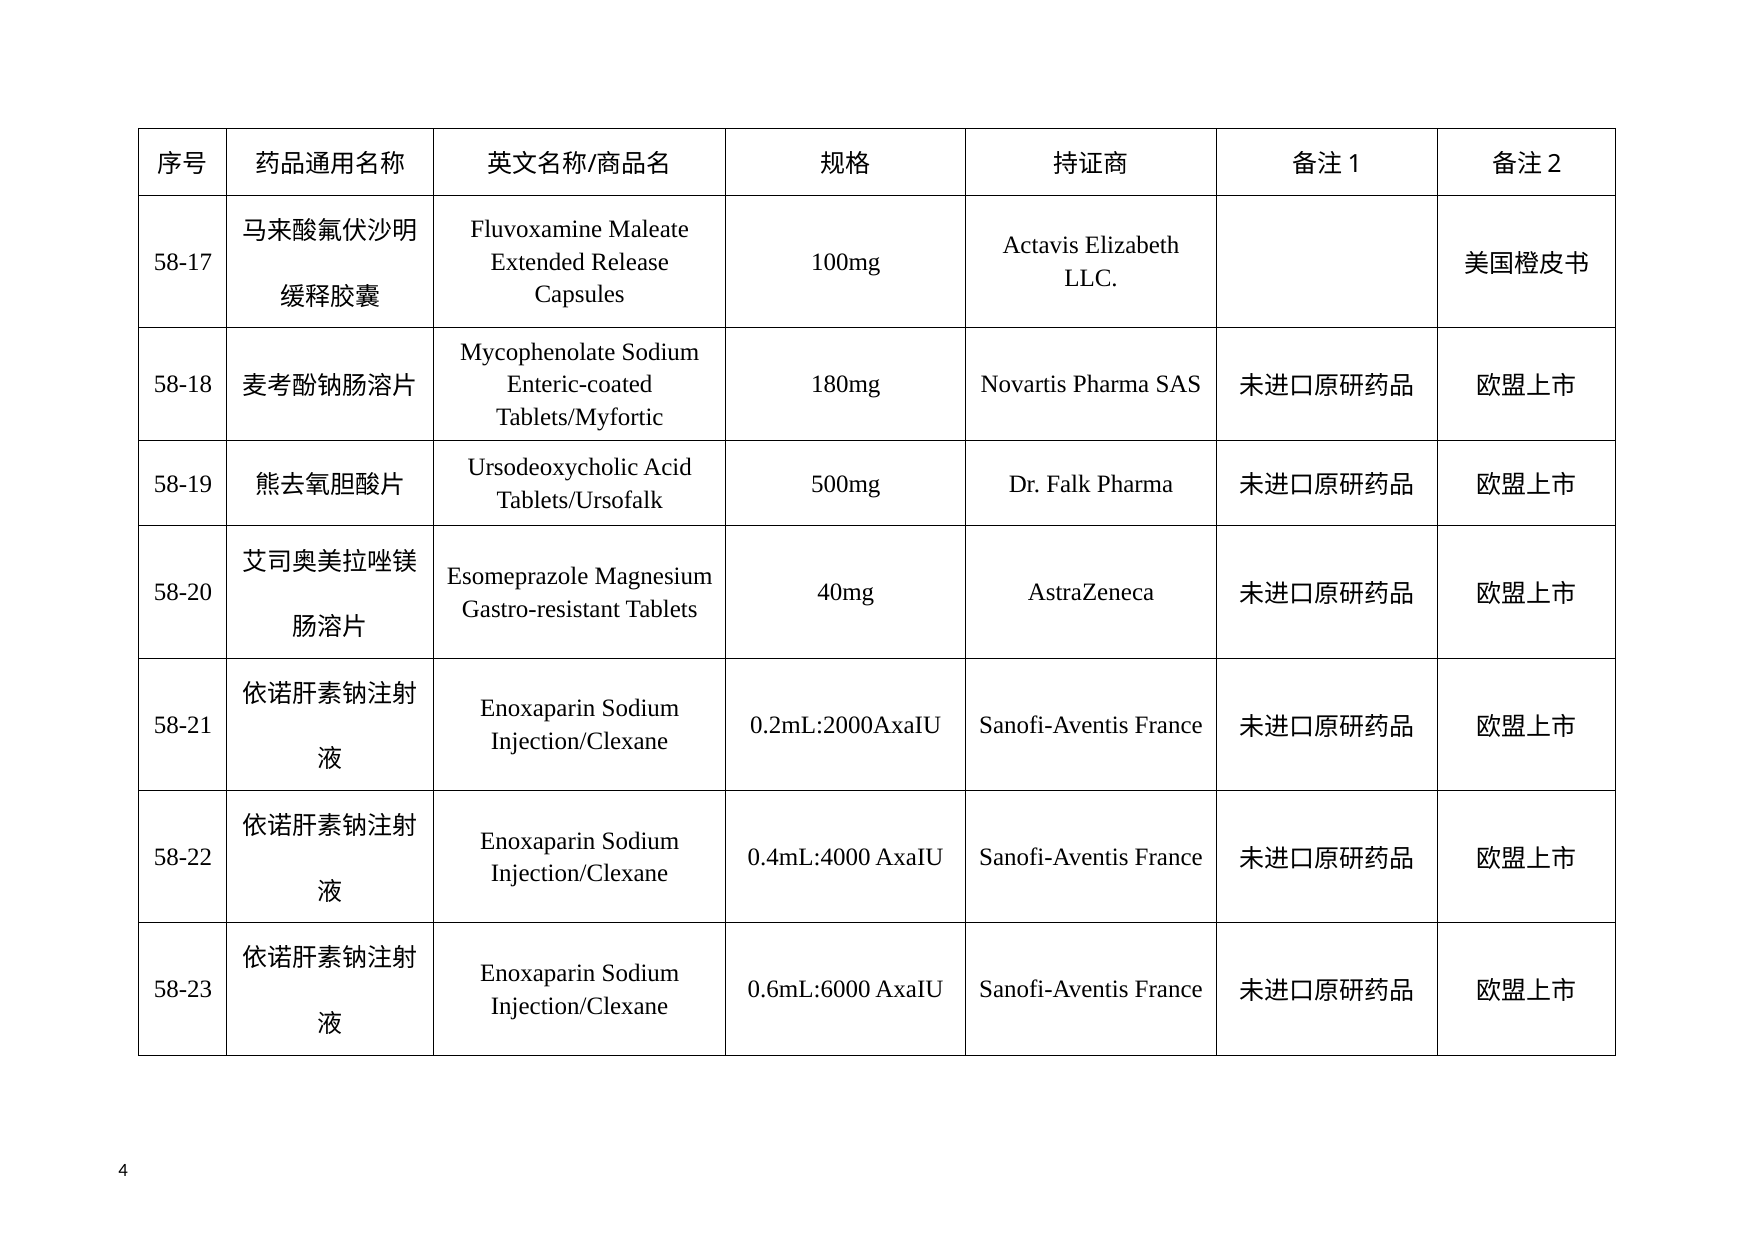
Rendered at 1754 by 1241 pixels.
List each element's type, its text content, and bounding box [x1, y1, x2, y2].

table_cell AstraZeneca [966, 526, 1216, 658]
table_cell [139, 441, 226, 525]
table_cell Dr. Falk Pharma [966, 441, 1216, 525]
table_cell 未进口原研药品 [1217, 923, 1437, 1054]
table_cell 0.2mL:2000AxaIU [726, 659, 965, 790]
table_cell [139, 791, 226, 922]
table_cell 0.4mL:4000 AxaIU [726, 791, 965, 922]
table_cell 依诺肝素钠注射液 [227, 791, 433, 922]
table_cell Fluvoxamine Maleate Extended Release Capsules [434, 196, 725, 327]
table_cell [139, 526, 226, 658]
table_cell [139, 196, 226, 327]
table_cell 未进口原研药品 [1217, 791, 1437, 922]
table_cell 未进口原研药品 [1217, 441, 1437, 525]
table_cell [139, 923, 226, 1054]
table_cell Sanofi-Aventis France [966, 659, 1216, 790]
table_cell 500mg [726, 441, 965, 525]
table_cell [1217, 196, 1437, 327]
table_cell 美国橙皮书 [1438, 196, 1615, 327]
table_cell 未进口原研药品 [1217, 328, 1437, 440]
table_cell 依诺肝素钠注射液 [227, 659, 433, 790]
table_cell Enoxaparin Sodium Injection/Clexane [434, 659, 725, 790]
table_cell Sanofi-Aventis France [966, 923, 1216, 1054]
table_header 持证商 [966, 129, 1216, 194]
table_header 备注1 [1217, 129, 1437, 194]
table_cell 欧盟上市 [1438, 328, 1615, 440]
table_cell 麦考酚钠肠溶片 [227, 328, 433, 440]
table_cell 100mg [726, 196, 965, 327]
table_cell Novartis Pharma SAS [966, 328, 1216, 440]
table_cell 熊去氧胆酸片 [227, 441, 433, 525]
table_cell Enoxaparin Sodium Injection/Clexane [434, 791, 725, 922]
table_header 序号 [139, 129, 226, 194]
table_cell 40mg [726, 526, 965, 658]
table_header 备注2 [1438, 129, 1615, 194]
table_cell 欧盟上市 [1438, 441, 1615, 525]
table_header 规格 [726, 129, 965, 194]
table_cell Actavis Elizabeth LLC. [966, 196, 1216, 327]
table_cell 艾司奥美拉唑镁肠溶片 [227, 526, 433, 658]
table_cell 0.6mL:6000 AxaIU [726, 923, 965, 1054]
table_cell 未进口原研药品 [1217, 526, 1437, 658]
table_header 药品通用名称 [227, 129, 433, 194]
table_cell 欧盟上市 [1438, 659, 1615, 790]
table_cell 欧盟上市 [1438, 526, 1615, 658]
table_cell Sanofi-Aventis France [966, 791, 1216, 922]
table_cell 依诺肝素钠注射液 [227, 923, 433, 1054]
table_cell 欧盟上市 [1438, 791, 1615, 922]
table_header 英文名称/商品名 [434, 129, 725, 194]
table_cell Esomeprazole Magnesium Gastro-resistant Tablets [434, 526, 725, 658]
table_cell 马来酸氟伏沙明缓释胶囊 [227, 196, 433, 327]
table_cell Mycophenolate Sodium Enteric-coated Tablets/Myfortic [434, 328, 725, 440]
table_cell [139, 328, 226, 440]
table_cell 180mg [726, 328, 965, 440]
table_cell Ursodeoxycholic Acid Tablets/Ursofalk [434, 441, 725, 525]
table_cell 未进口原研药品 [1217, 659, 1437, 790]
table_cell Enoxaparin Sodium Injection/Clexane [434, 923, 725, 1054]
table_cell 欧盟上市 [1438, 923, 1615, 1054]
table_cell [139, 659, 226, 790]
